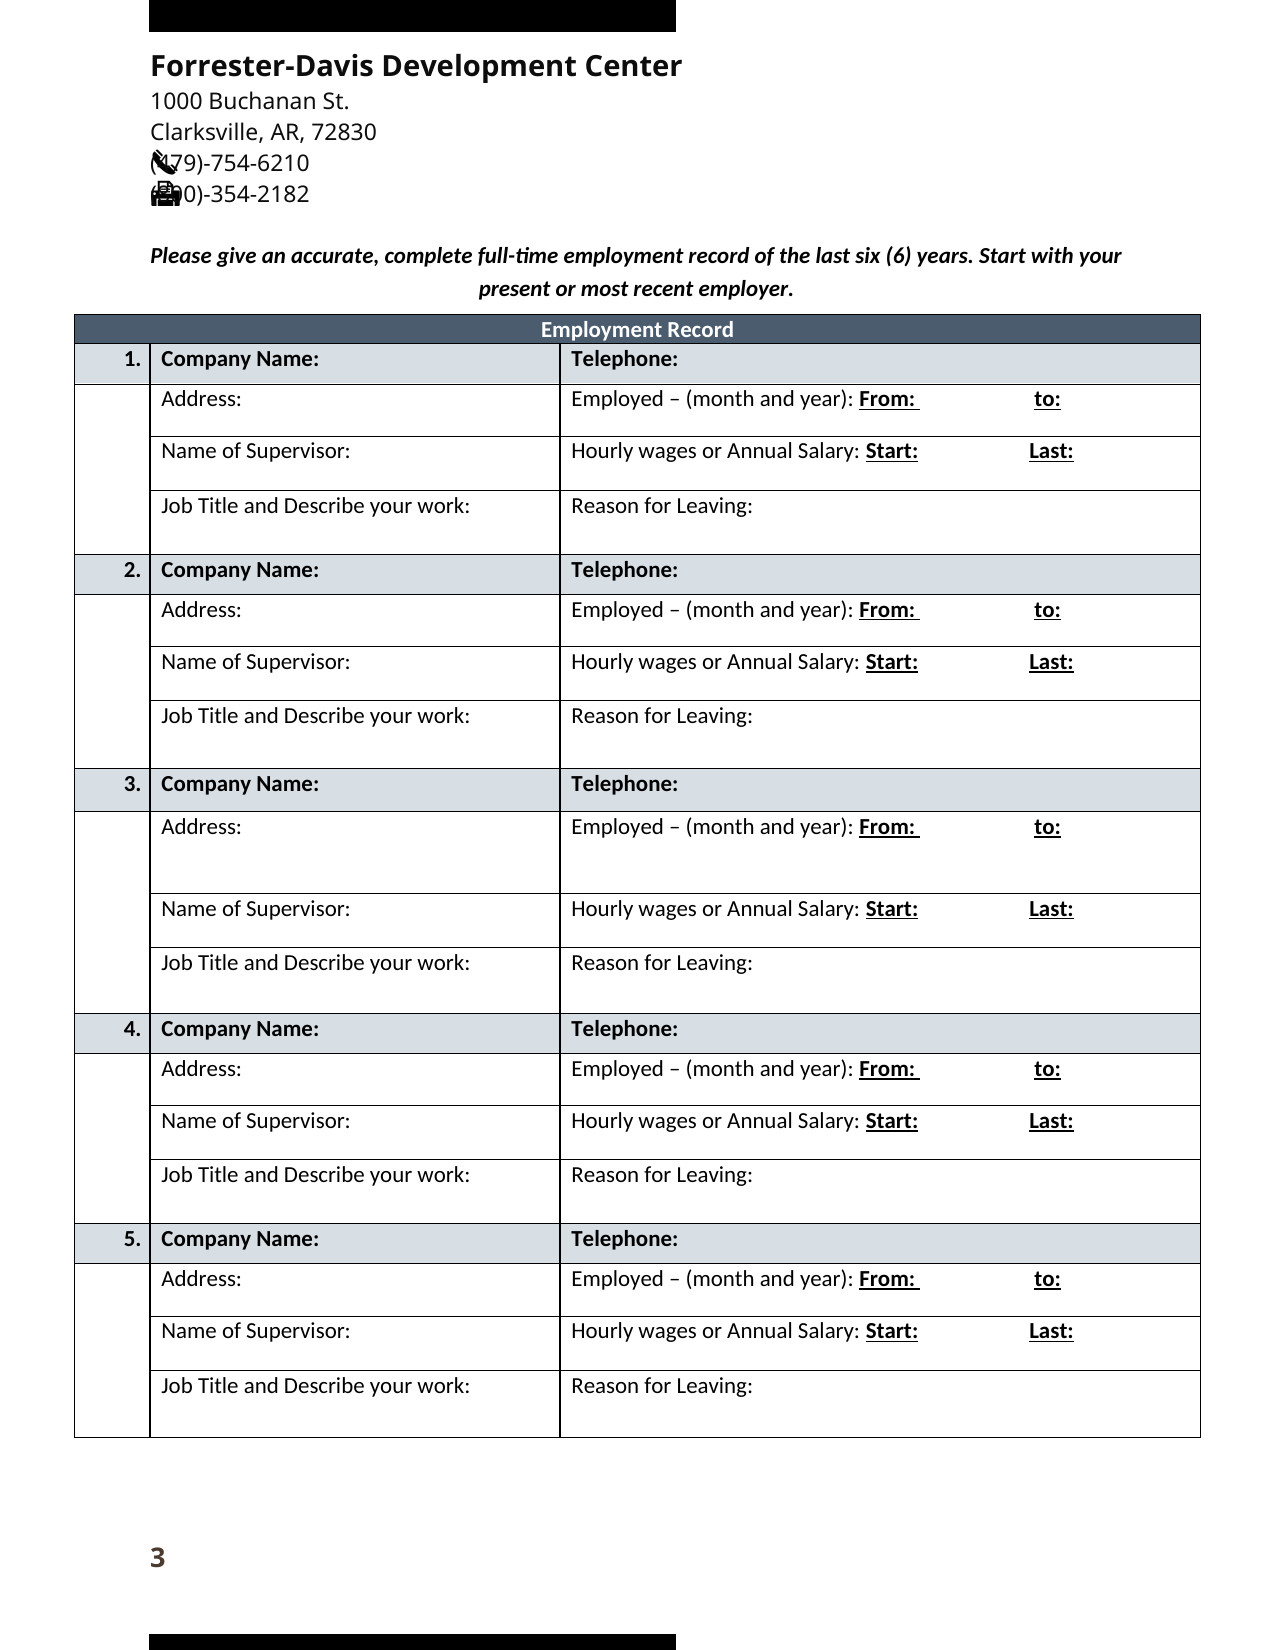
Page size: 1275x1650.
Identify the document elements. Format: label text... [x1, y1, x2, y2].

picture [173, 187, 180, 200]
table_cell Telephone: [561, 1224, 1200, 1263]
table_cell [75, 1264, 149, 1437]
table_cell Hourly wages or Annual Salary: Start: Last: [561, 437, 1200, 490]
table_cell [75, 595, 149, 768]
table_cell [75, 385, 149, 554]
table_cell Employed – (month and year): From: to: [561, 385, 1200, 436]
table_cell [75, 812, 149, 1013]
table_cell Job Title and Describe your work: [151, 1371, 559, 1437]
table_cell Address: [151, 385, 559, 436]
table_header Employment Record [75, 315, 1200, 343]
table_cell Company Name: [151, 769, 559, 811]
table_cell Reason for Leaving: [561, 948, 1200, 1013]
table_cell Company Name: [151, 555, 559, 594]
table_cell Address: [151, 812, 559, 893]
table_cell Company Name: [151, 1014, 559, 1053]
table_cell [75, 1054, 149, 1223]
table_cell Name of Supervisor: [151, 1106, 559, 1159]
table_cell Telephone: [561, 555, 1200, 594]
table_cell Address: [151, 1054, 559, 1105]
table_cell Address: [151, 1264, 559, 1316]
table_cell [75, 1014, 149, 1053]
table_cell Telephone: [561, 344, 1200, 383]
table_cell [75, 555, 149, 594]
table_cell Telephone: [561, 769, 1200, 811]
picture [150, 147, 180, 177]
table_cell Reason for Leaving: [561, 491, 1200, 554]
table_cell Name of Supervisor: [151, 647, 559, 700]
table_cell Job Title and Describe your work: [151, 948, 559, 1013]
table_cell Hourly wages or Annual Salary: Start: Last: [561, 894, 1200, 947]
table_cell Address: [151, 595, 559, 646]
table_cell Telephone: [561, 1014, 1200, 1053]
table_cell Name of Supervisor: [151, 1317, 559, 1370]
table_cell [75, 1224, 149, 1263]
table_cell Job Title and Describe your work: [151, 701, 559, 768]
table_cell Employed – (month and year): From: to: [561, 1054, 1200, 1105]
table_cell Company Name: [151, 344, 559, 383]
table_cell Employed – (month and year): From: to: [561, 1264, 1200, 1316]
table_cell Name of Supervisor: [151, 437, 559, 490]
table_cell Job Title and Describe your work: [151, 491, 559, 554]
table_cell [75, 344, 149, 383]
table_cell Reason for Leaving: [561, 1160, 1200, 1223]
table_cell Employed – (month and year): From: to: [561, 595, 1200, 646]
table_cell Name of Supervisor: [151, 894, 559, 947]
table_cell Hourly wages or Annual Salary: Start: Last: [561, 1317, 1200, 1370]
table_cell Company Name: [151, 1224, 559, 1263]
table_cell [75, 769, 149, 811]
table_cell Hourly wages or Annual Salary: Start: Last: [561, 647, 1200, 700]
text Please give an accurate, complete full-time employment record of the last six (6) years. Start with your present or most recent employer. [150, 241, 1125, 302]
table_cell Reason for Leaving: [561, 701, 1200, 768]
picture [150, 178, 181, 209]
table_cell Hourly wages or Annual Salary: Start: Last: [561, 1106, 1200, 1159]
table_cell Job Title and Describe your work: [151, 1160, 559, 1223]
table_cell Employed – (month and year): From: to: [561, 812, 1200, 893]
table_cell Reason for Leaving: [561, 1371, 1200, 1437]
